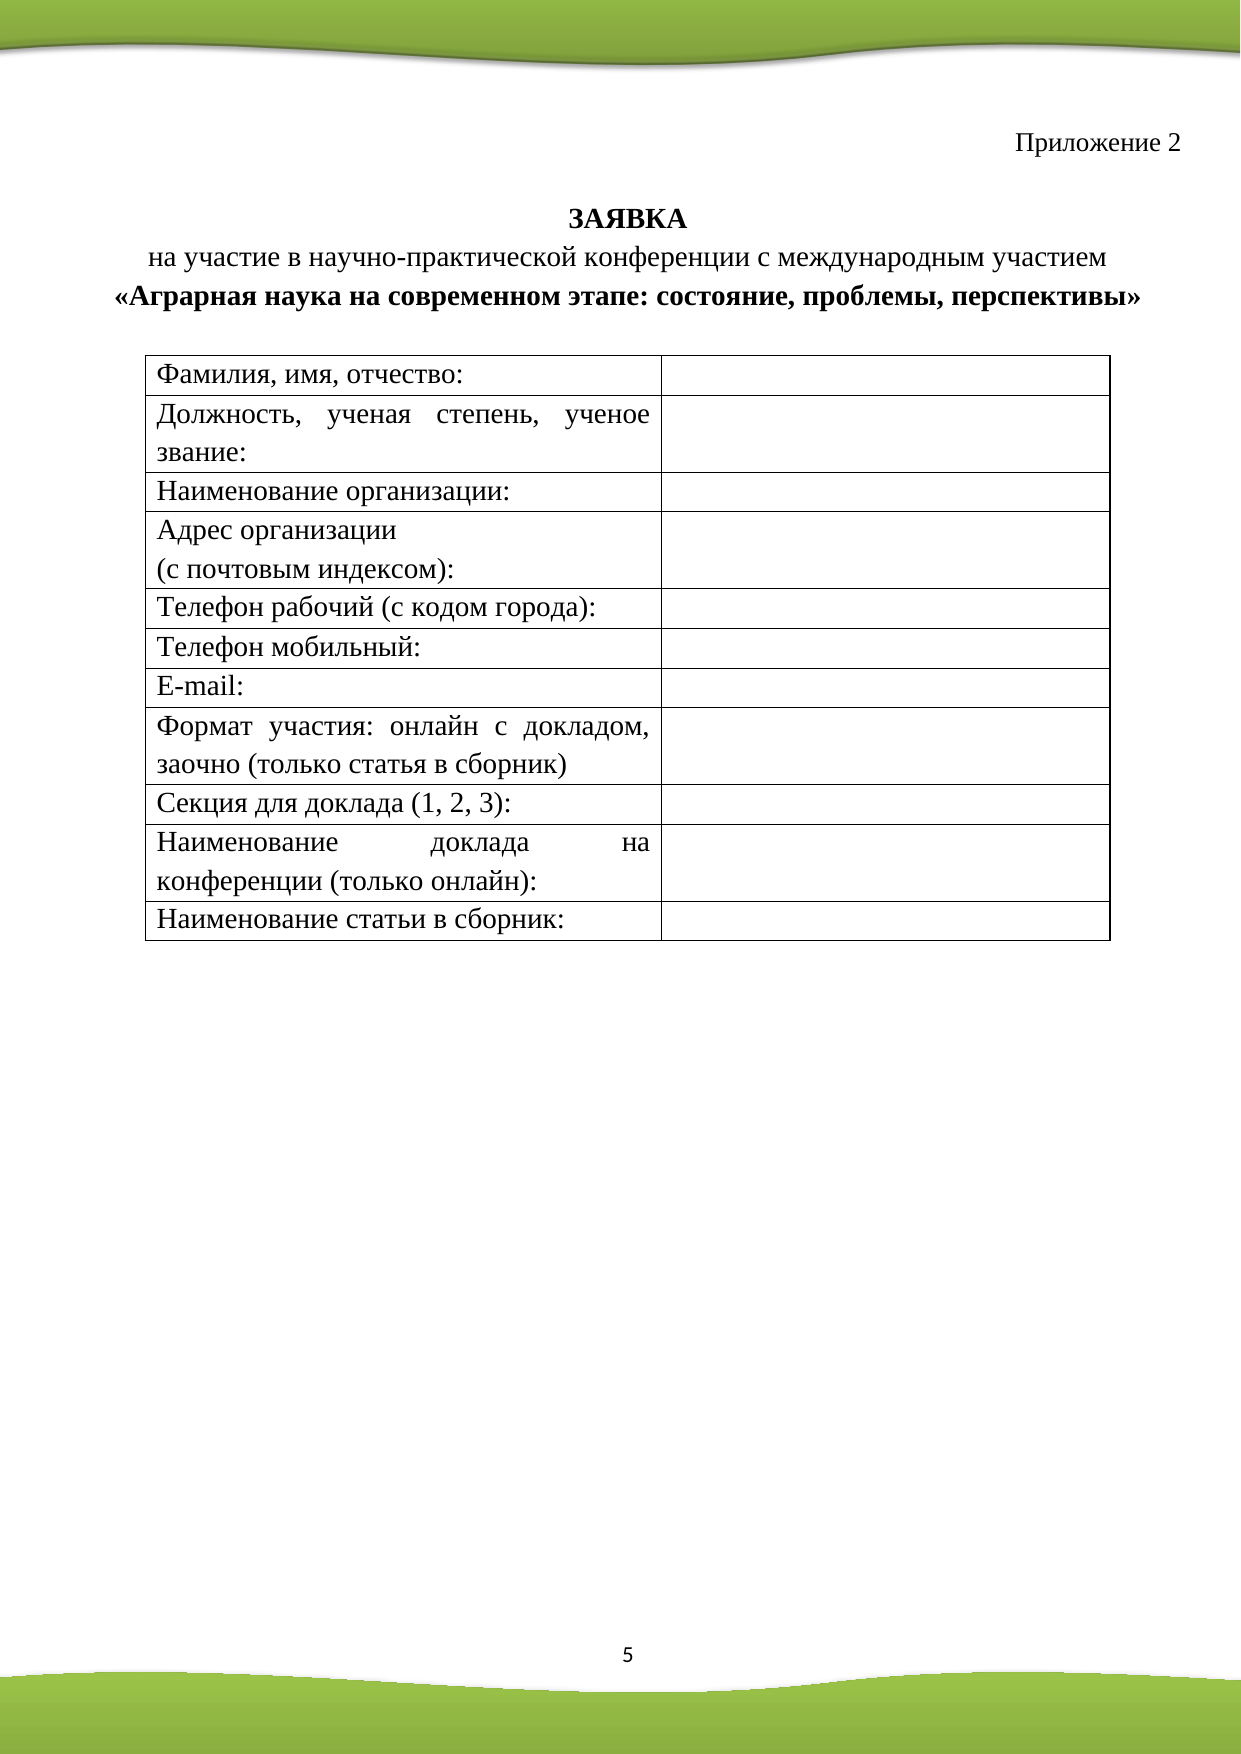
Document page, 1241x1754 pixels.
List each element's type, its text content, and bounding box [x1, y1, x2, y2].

table_cell Телефон рабочий (с кодом города): [146, 589, 661, 628]
table_cell Адрес организации (с почтовым индексом): [146, 512, 661, 588]
text на участие в научно-практической конференции с международным участием [74, 239, 1181, 273]
table_cell Телефон мобильный: [146, 629, 661, 667]
table_cell [662, 902, 1109, 940]
table_cell [662, 473, 1109, 511]
table_header [662, 356, 1109, 395]
table_cell [662, 785, 1109, 823]
table_cell [662, 708, 1109, 784]
table_cell [662, 396, 1109, 472]
text Приложение 2 [74, 127, 1181, 158]
table_cell Формат участия: онлайн с докладом, заочно (только статья в сборник) [146, 708, 661, 784]
text «Аграрная наука на современном этапе: состояние, проблемы, перспективы» [74, 278, 1181, 311]
table_header Фамилия, имя, отчество: [146, 356, 661, 395]
table_cell Наименование доклада на конференции (только онлайн): [146, 825, 661, 901]
table_cell [662, 629, 1109, 667]
text ЗАЯВКА [74, 201, 1181, 234]
table_cell Должность, ученая степень, ученое звание: [146, 396, 661, 472]
table_cell Наименование статьи в сборник: [146, 902, 661, 940]
picture [0, 0, 1241, 77]
table_cell [662, 512, 1109, 588]
table_cell [662, 825, 1109, 901]
table_cell [662, 669, 1109, 707]
table_cell [662, 589, 1109, 628]
table_cell Секция для доклада (1, 2, 3): [146, 785, 661, 823]
table_cell E-mail: [146, 669, 661, 707]
table_cell Наименование организации: [146, 473, 661, 511]
